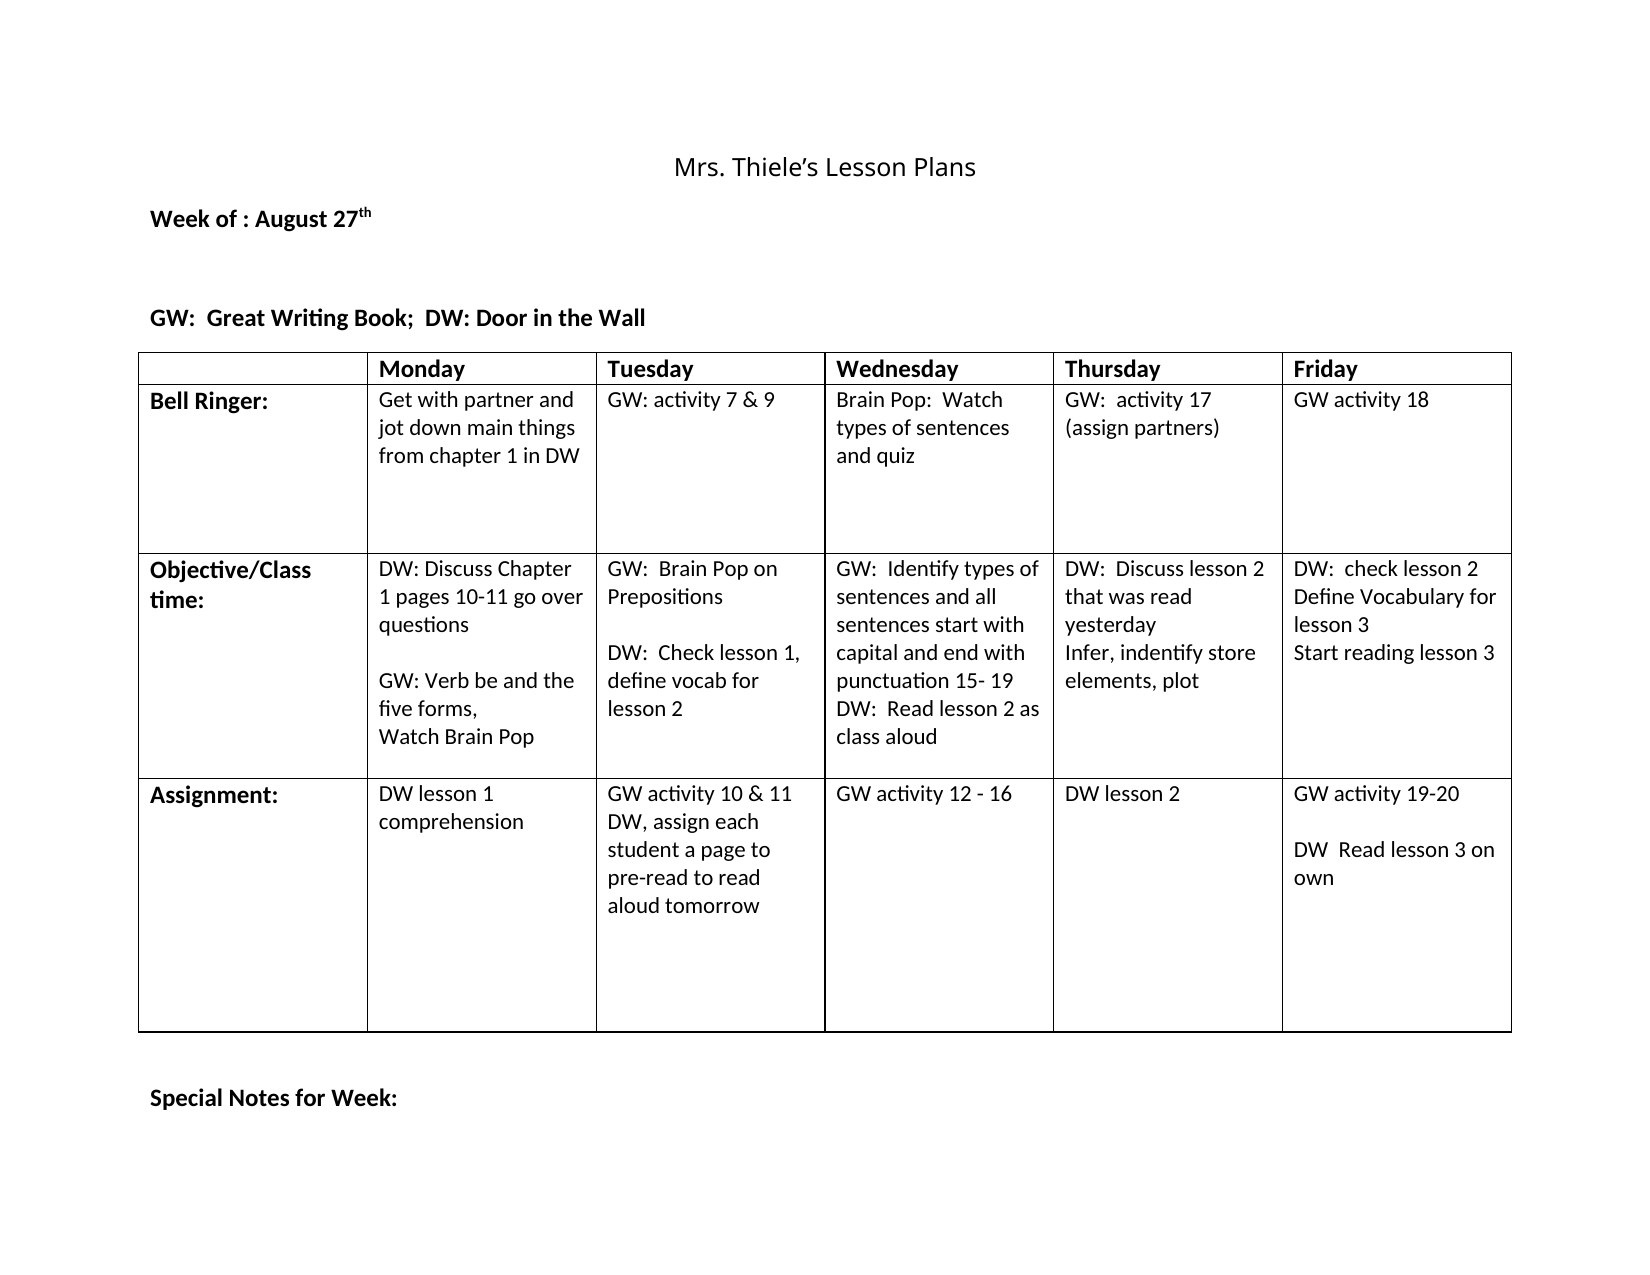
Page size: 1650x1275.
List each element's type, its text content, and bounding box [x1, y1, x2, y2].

text Week of : August 27th [150, 203, 1500, 234]
table_header Wednesday [826, 353, 1053, 384]
table_cell Brain Pop: Watch types of sentences and quiz [826, 385, 1053, 553]
table_cell GW: activity 17 (assign partners) [1054, 385, 1282, 553]
table_cell Assignment: [139, 779, 367, 1031]
table_cell Bell Ringer: [139, 385, 367, 553]
table_header Friday [1283, 353, 1511, 384]
table_header Monday [368, 353, 596, 384]
text Mrs. Thiele’s Lesson Plans [150, 150, 1500, 184]
table_cell GW: Identify types of sentences and all sentences start with capital and end with punctuation 15- 19 DW: Read lesson 2 as class aloud [826, 554, 1053, 778]
table_cell GW: Brain Pop on Prepositions DW: Check lesson 1, define vocab for lesson 2 [597, 554, 824, 778]
table_cell GW: activity 7 & 9 [597, 385, 824, 553]
table_cell DW: check lesson 2 Define Vocabulary for lesson 3 Start reading lesson 3 [1283, 554, 1511, 778]
table_cell GW activity 10 & 11 DW, assign each student a page to pre-read to read aloud tomorrow [597, 779, 824, 1031]
table_cell DW lesson 1 comprehension [368, 779, 596, 1031]
table_cell GW activity 12 - 16 [826, 779, 1053, 1031]
table_cell DW lesson 2 [1054, 779, 1282, 1031]
table_cell Get with partner and jot down main things from chapter 1 in DW [368, 385, 596, 553]
table_cell GW activity 18 [1283, 385, 1511, 553]
table_header Tuesday [597, 353, 824, 384]
table_cell DW: Discuss Chapter 1 pages 10-11 go over questions GW: Verb be and the five forms, Watch Brain Pop [368, 554, 596, 778]
table_cell DW: Discuss lesson 2 that was read yesterday Infer, indentify store elements, plot [1054, 554, 1282, 778]
text Special Notes for Week: [150, 1082, 1500, 1112]
table_header Thursday [1054, 353, 1282, 384]
text GW: Great Writing Book; DW: Door in the Wall [150, 303, 1500, 333]
table_cell GW activity 19-20 DW Read lesson 3 on own [1283, 779, 1511, 1031]
table_header [139, 353, 367, 384]
table_cell Objective/Class time: [139, 554, 367, 778]
